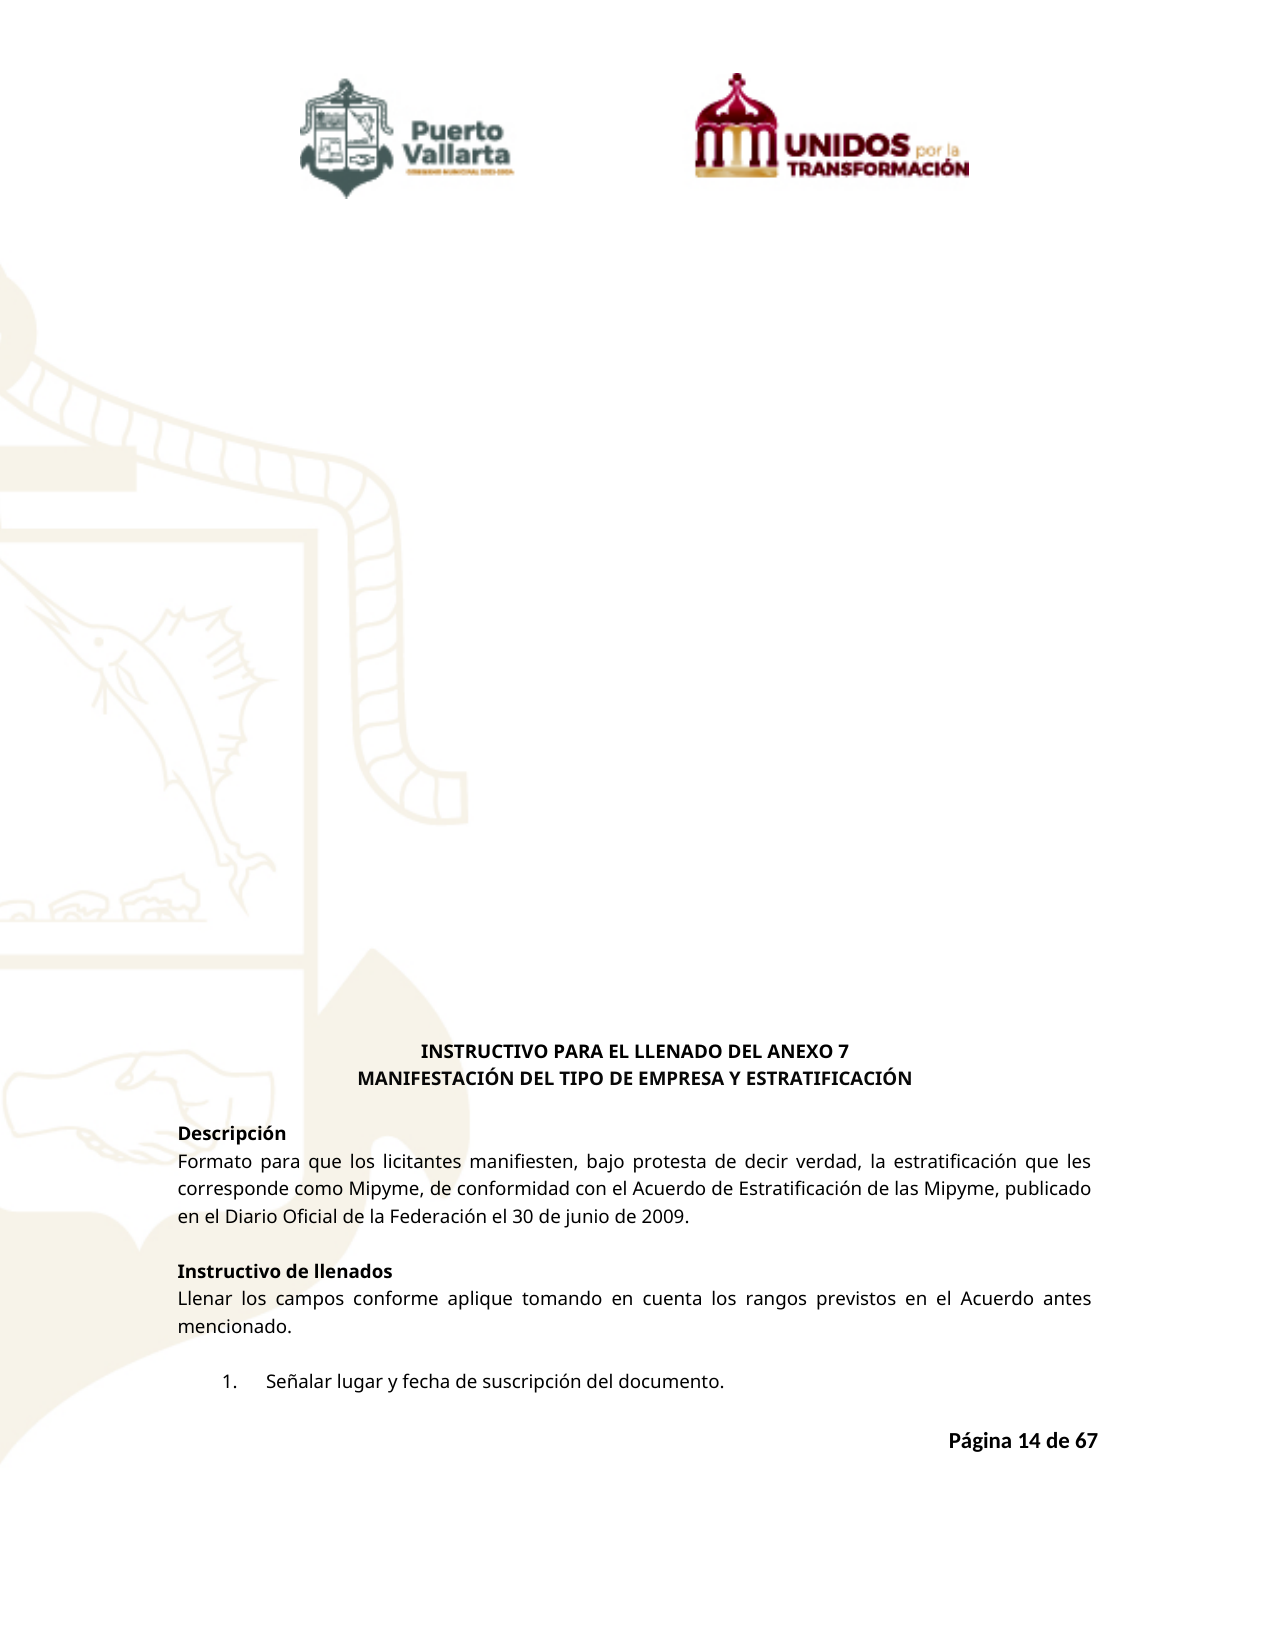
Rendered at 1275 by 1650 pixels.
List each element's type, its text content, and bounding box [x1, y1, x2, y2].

text MANIFESTACIÓN DEL TIPO DE EMPRESA Y ESTRATIFICACIÓN [177, 1066, 1092, 1091]
text Llenar los campos conforme aplique tomando en cuenta los rangos previstos en el Acuerdo antes mencionado. [177, 1286, 1092, 1339]
text INSTRUCTIVO PARA EL LLENADO DEL ANEXO 7 [177, 1038, 1092, 1064]
text Descripción [177, 1121, 1092, 1146]
picture [300, 73, 969, 199]
text Formato para que los licitantes manifiesten, bajo protesta de decir verdad, la estratificación que les corresponde como Mipyme, de conformidad con el Acuerdo de Estratificación de las Mipyme, publicado en el Diario Oficial de la Federación el 30 de junio de 2009. [177, 1148, 1092, 1229]
text Instructivo de llenados [177, 1258, 1092, 1284]
list Señalar lugar y fecha de suscripción del documento. [222, 1368, 1092, 1394]
picture [0, 214, 474, 1564]
